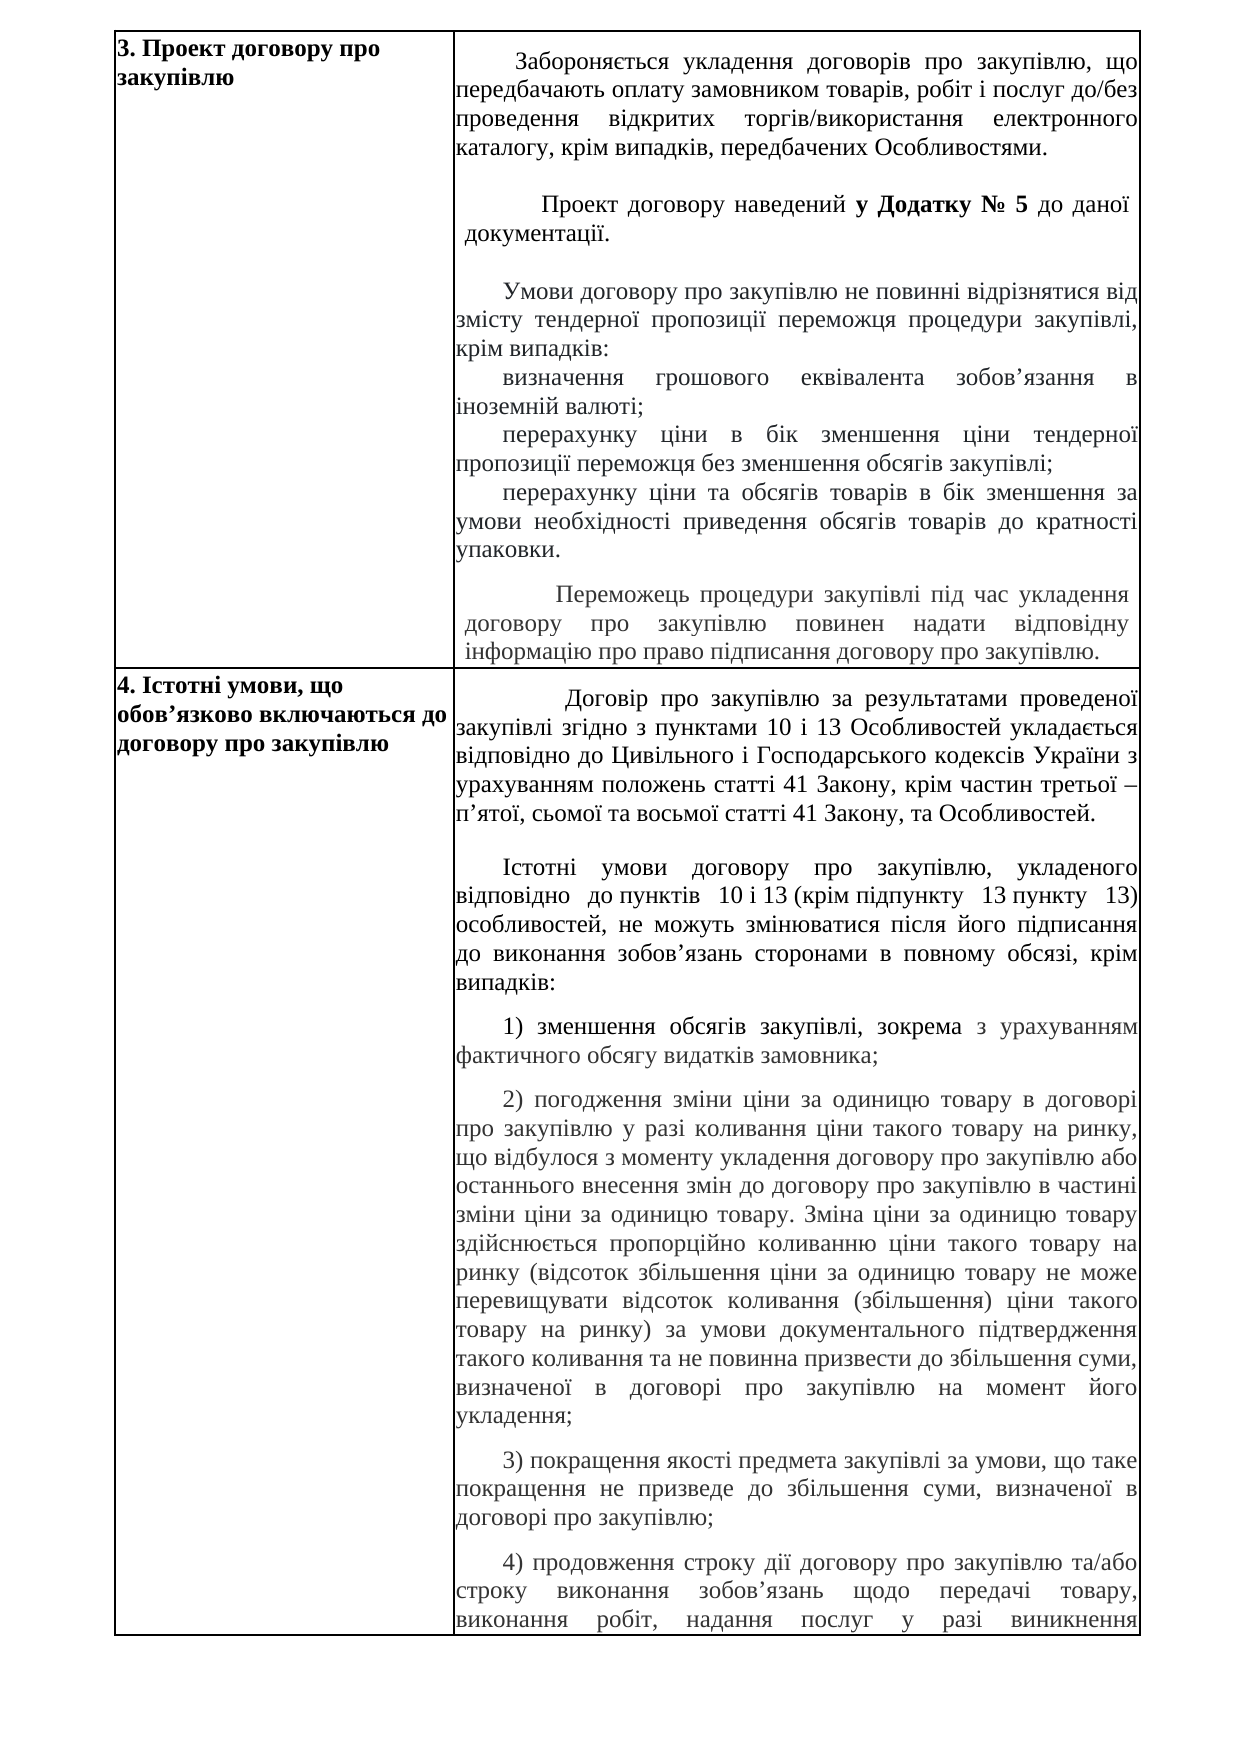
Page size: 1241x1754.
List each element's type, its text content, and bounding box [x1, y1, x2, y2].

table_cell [455, 669, 1139, 1634]
table_cell 3. Проект договору про закупівлю [116, 32, 453, 667]
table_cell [116, 669, 453, 1634]
table_cell Забороняється укладення договорів про закупівлю, що передбачають оплату замовником товарів, робіт і послуг до/без проведення відкритих торгів/використання електронного каталогу, крім випадків, передбачених Особливостями. Проект договору наведений у Додатку № 5 до даної документації. Умови договору про закупівлю не повинні відрізнятися від змісту тендерної пропозиції переможця процедури закупівлі, крім випадків: визначення грошового еквівалента зобов’язання в іноземній валюті; перерахунку ціни в бік зменшення ціни тендерної пропозиції переможця без зменшення обсягів закупівлі; перерахунку ціни та обсягів товарів в бік зменшення за умови необхідності приведення обсягів товарів до кратності упаковки. Переможець процедури закупівлі під час укладення договору про закупівлю повинен надати відповідну інформацію про право підписання договору про закупівлю. [455, 32, 1139, 667]
